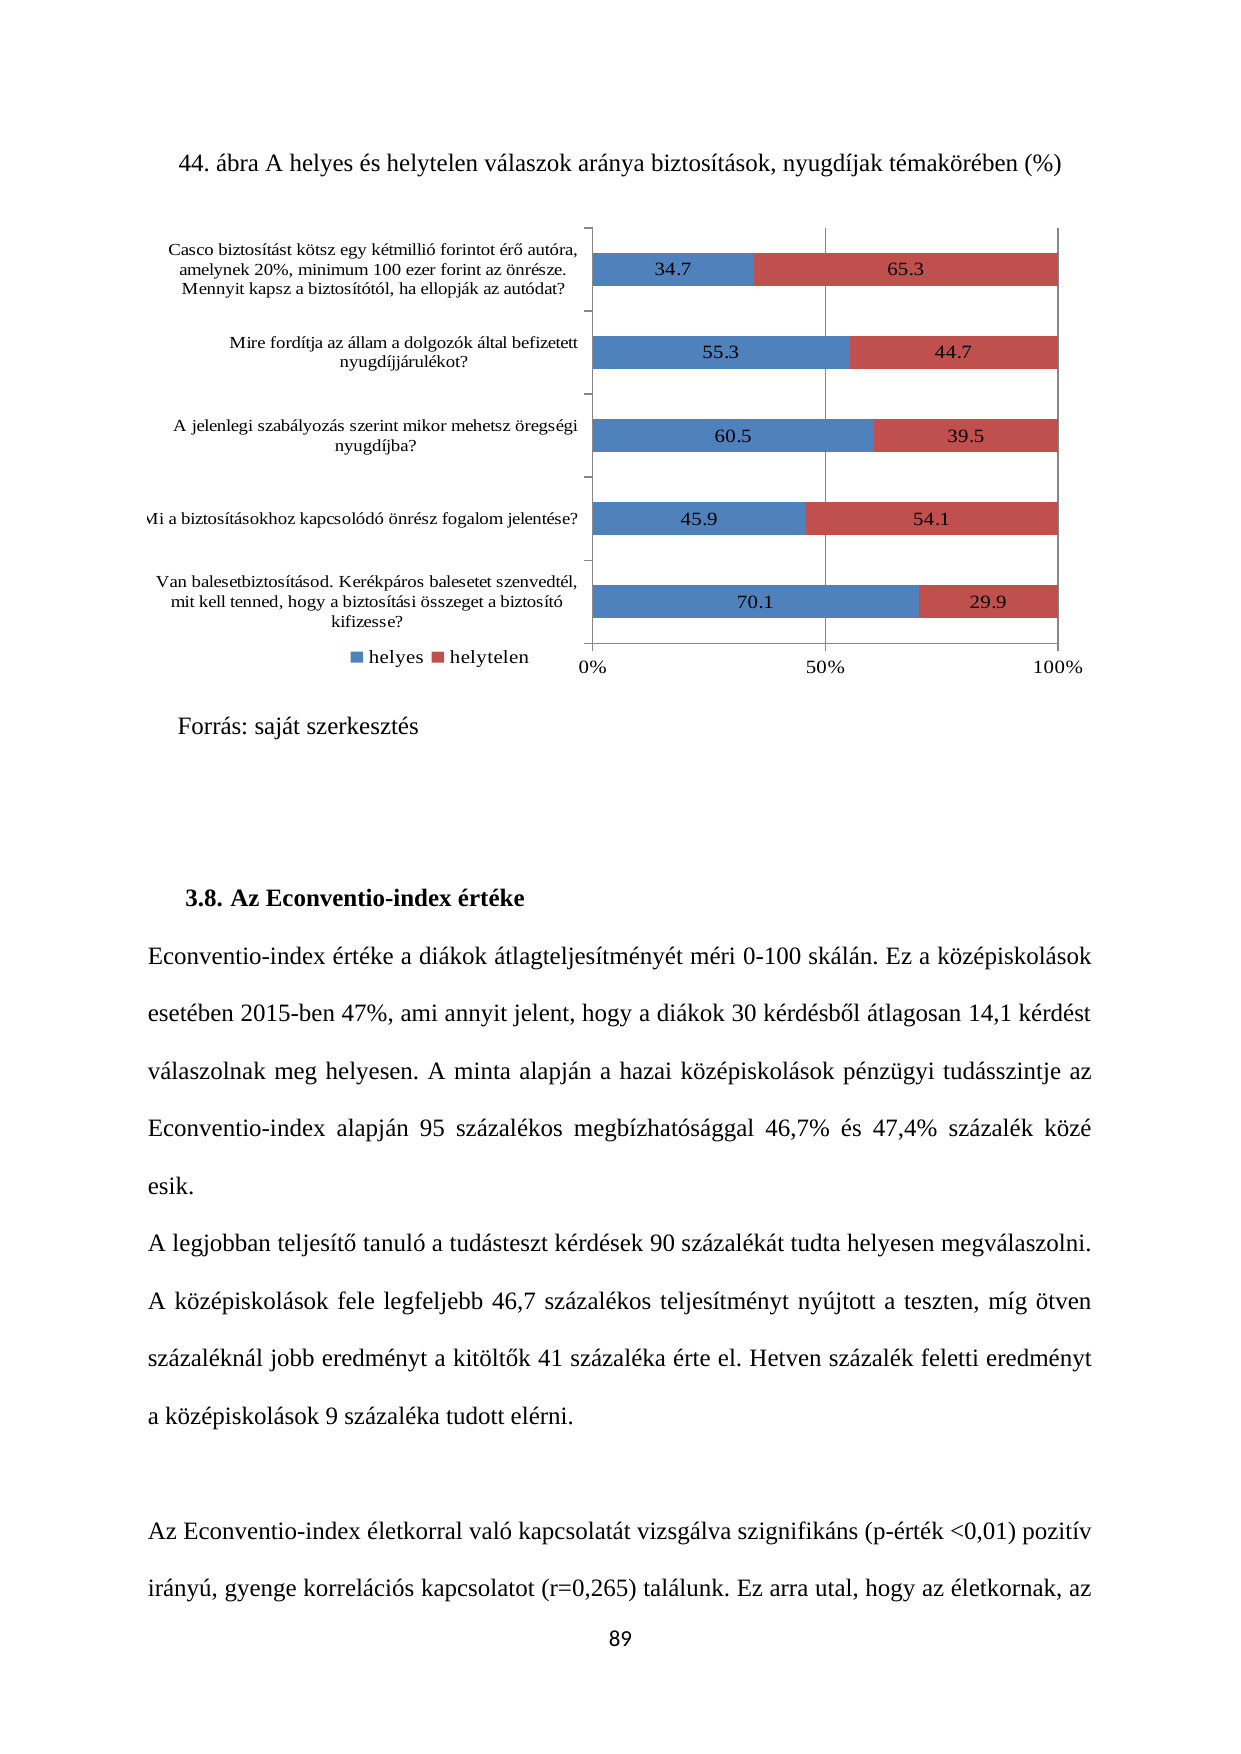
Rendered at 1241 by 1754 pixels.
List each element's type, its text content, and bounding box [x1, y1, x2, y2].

text 44. ábra A helyes és helytelen válaszok aránya biztosítások, nyugdíjak témakörében (%) [148, 148, 1093, 176]
text Forrás: saját szerkesztés [177, 711, 1093, 740]
text A legjobban teljesítő tanuló a tudásteszt kérdések 90 százalékát tudta helyesen megválaszolni. A középiskolások fele legfeljebb 46,7 százalékos teljesítményt nyújtott a teszten, míg ötven százaléknál jobb eredményt a kitöltők 41 százaléka érte el. Hetven százalék feletti eredményt a középiskolások 9 százaléka tudott elérni. [148, 1228, 1093, 1430]
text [148, 1516, 1093, 1602]
subtitle Az Econventio-index értéke [185, 883, 1093, 912]
text Econventio-index értéke a diákok átlagteljesítményét méri 0-100 skálán. Ez a középiskolások esetében 2015-ben 47%, ami annyit jelent, hogy a diákok 30 kérdésből átlagosan 14,1 kérdést válaszolnak meg helyesen. A minta alapján a hazai középiskolások pénzügyi tudásszintje az Econventio-index alapján 95 százalékos megbízhatósággal 46,7% és 47,4% százalék közé esik. [148, 941, 1093, 1200]
